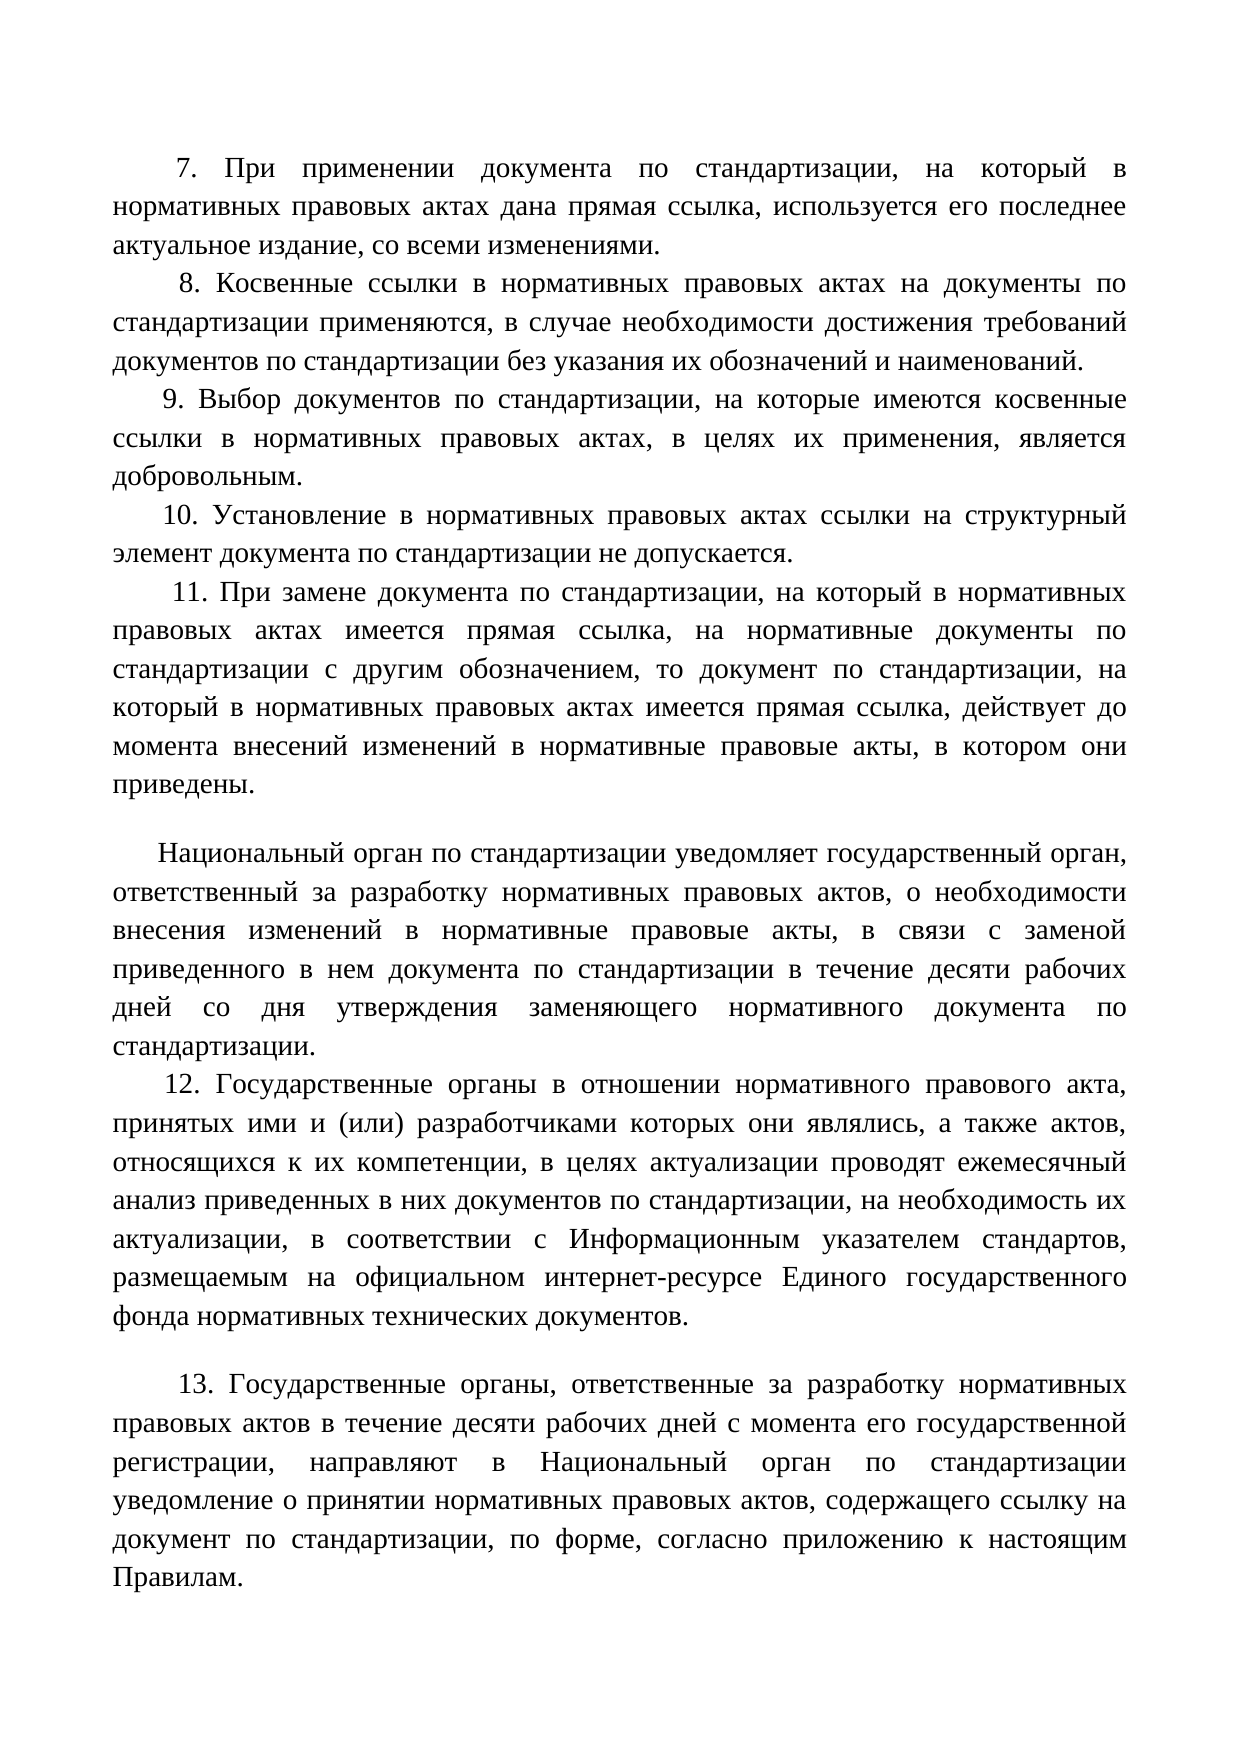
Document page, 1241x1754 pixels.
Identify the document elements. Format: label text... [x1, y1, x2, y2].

text 9. Выбор документов по стандартизации, на которые имеются косвенные ссылки в нормативных правовых актах, в целях их применения, является добровольным. [112, 381, 1128, 492]
text 10. Установление в нормативных правовых актах ссылки на структурный элемент документа по стандартизации не допускается. [112, 497, 1128, 569]
text Национальный орган по стандартизации уведомляет государственный орган, ответственный за разработку нормативных правовых актов, о необходимости внесения изменений в нормативные правовые акты, в связи с заменой приведенного в нем документа по стандартизации в течение десяти рабочих дней со дня утверждения заменяющего нормативного документа по стандартизации. [112, 835, 1128, 1062]
text 11. При замене документа по стандартизации, на который в нормативных правовых актах имеется прямая ссылка, на нормативные документы по стандартизации с другим обозначением, то документ по стандартизации, на который в нормативных правовых актах имеется прямая ссылка, действует до момента внесений изменений в нормативные правовые акты, в котором они приведены. [112, 574, 1128, 800]
text 13. Государственные органы, ответственные за разработку нормативных правовых актов в течение десяти рабочих дней с момента его государственной регистрации, направляют в Национальный орган по стандартизации уведомление о принятии нормативных правовых актов, содержащего ссылку на документ по стандартизации, по форме, согласно приложению к настоящим Правилам. [112, 1367, 1128, 1593]
text 7. При применении документа по стандартизации, на который в нормативных правовых актах дана прямая ссылка, используется его последнее актуальное издание, со всеми изменениями. [112, 150, 1128, 261]
text 12. Государственные органы в отношении нормативного правового акта, принятых ими и (или) разработчиками которых они являлись, а также актов, относящихся к их компетенции, в целях актуализации проводят ежемесячный анализ приведенных в них документов по стандартизации, на необходимость их актуализации, в соответствии с Информационным указателем стандартов, размещаемым на официальном интернет-ресурсе Единого государственного фонда нормативных технических документов. [112, 1067, 1128, 1331]
text 8. Косвенные ссылки в нормативных правовых актах на документы по стандартизации применяются, в случае необходимости достижения требований документов по стандартизации без указания их обозначений и наименований. [112, 266, 1128, 376]
